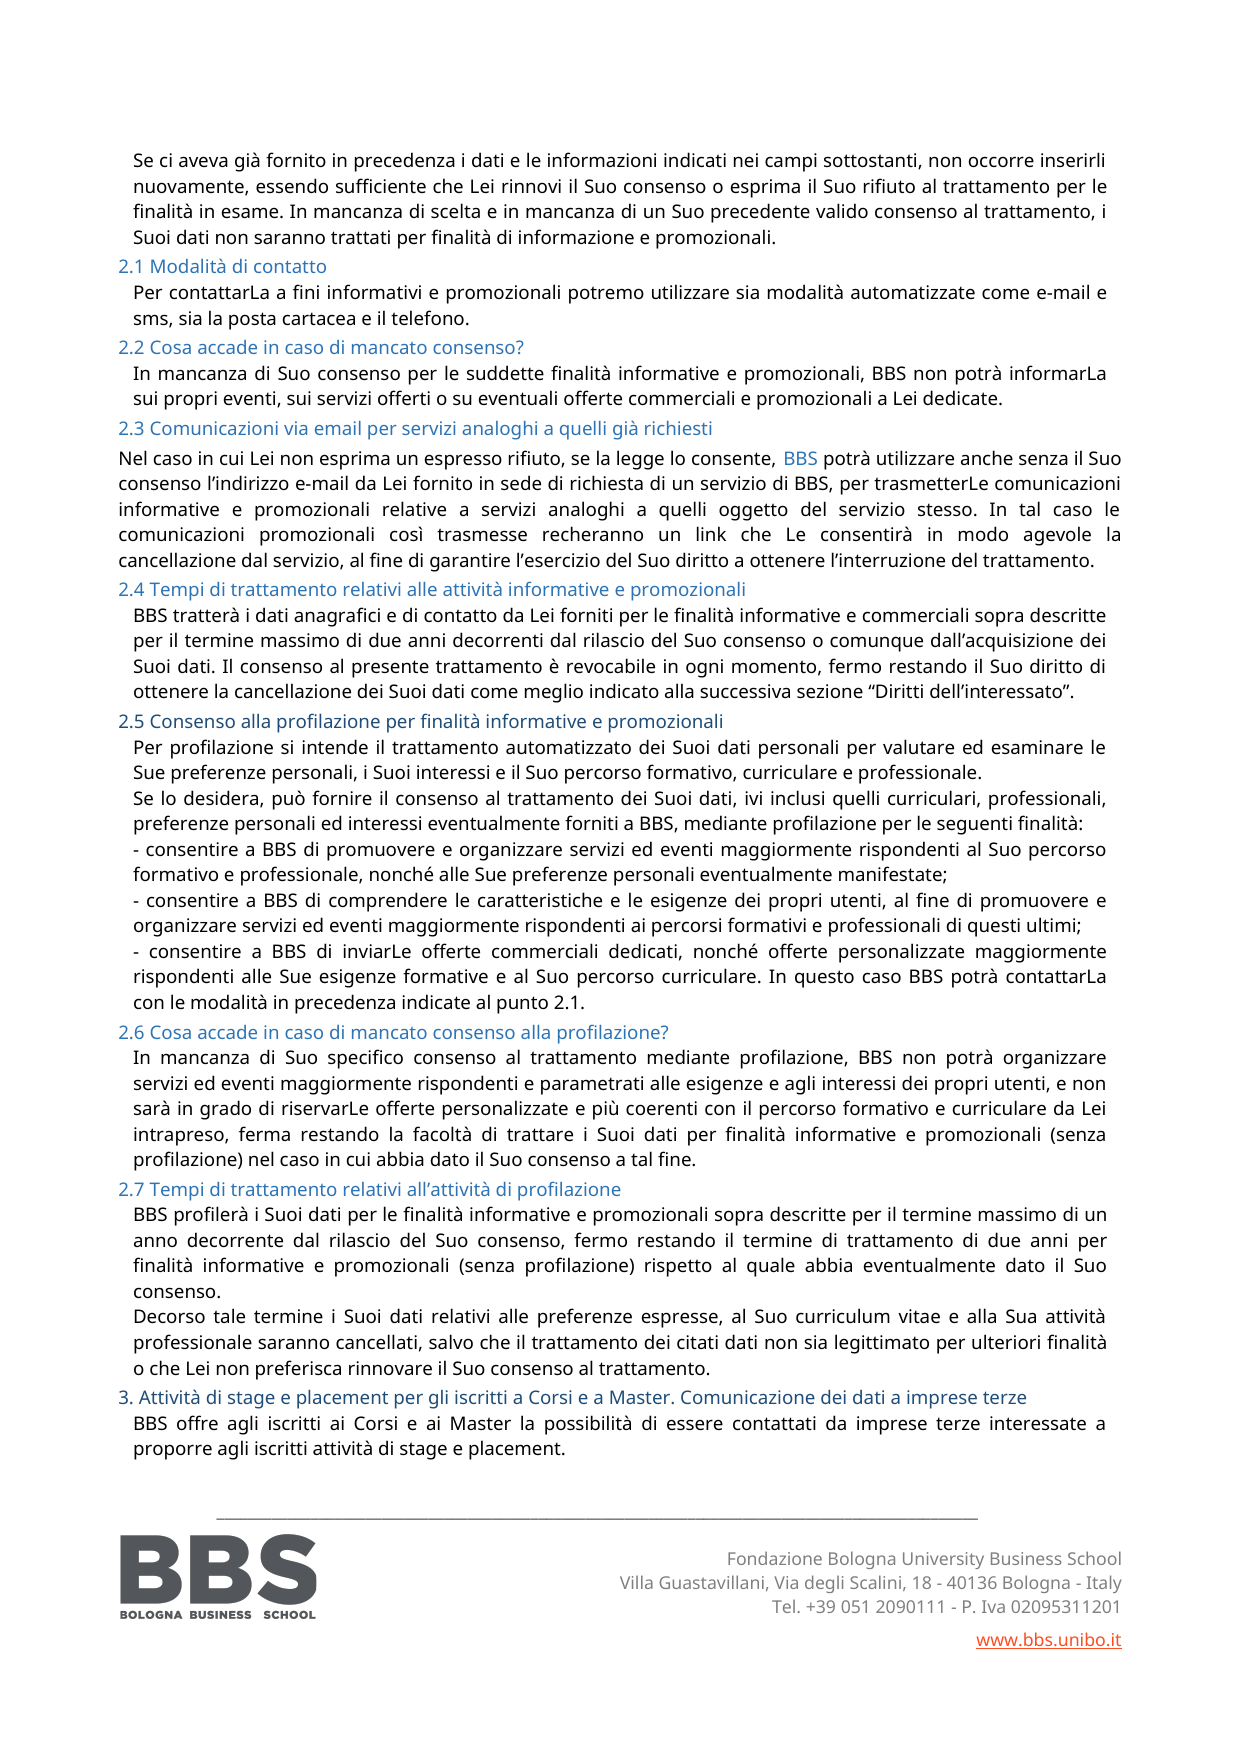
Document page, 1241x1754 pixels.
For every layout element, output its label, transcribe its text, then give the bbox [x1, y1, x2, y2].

picture [120, 1534, 317, 1619]
subtitle 2.3 Comunicazioni via email per servizi analoghi a quelli già richiesti [118, 415, 1122, 441]
text Per profilazione si intende il trattamento automatizzato dei Suoi dati personali per valutare ed esaminare le Sue preferenze personali, i Suoi interessi e il Suo percorso formativo, curriculare e professionale. [133, 734, 1108, 785]
subtitle 2.2 Cosa accade in caso di mancato consenso? [118, 334, 1122, 360]
text - consentire a BBS di inviarLe offerte commerciali dedicati, nonché offerte personalizzate maggiormente rispondenti alle Sue esigenze formative e al Suo percorso curriculare. In questo caso BBS potrà contattarLa con le modalità in precedenza indicate al punto 2.1. [133, 938, 1108, 1015]
text BBS offre agli iscritti ai Corsi e ai Master la possibilità di essere contattati da imprese terze interessate a proporre agli iscritti attività di stage e placement. [133, 1410, 1108, 1461]
text BBS tratterà i dati anagrafici e di contatto da Lei forniti per le finalità informative e commerciali sopra descritte per il termine massimo di due anni decorrenti dal rilascio del Suo consenso o comunque dall’acquisizione dei Suoi dati. Il consenso al presente trattamento è revocabile in ogni momento, fermo restando il Suo diritto di ottenere la cancellazione dei Suoi dati come meglio indicato alla successiva sezione “Diritti dell’interessato”. [133, 602, 1108, 704]
subtitle 2.1 Modalità di contatto [118, 254, 1122, 279]
text - consentire a BBS di comprendere le caratteristiche e le esigenze dei propri utenti, al fine di promuovere e organizzare servizi ed eventi maggiormente rispondenti ai percorsi formativi e professionali di questi ultimi; [133, 887, 1108, 938]
subtitle Nel caso in cui Lei non esprima un espresso rifiuto, se la legge lo consente, BBS potrà utilizzare anche senza il Suo consenso l’indirizzo e-mail da Lei fornito in sede di richiesta di un servizio di BBS, per trasmetterLe comunicazioni informative e promozionali relative a servizi analoghi a quelli oggetto del servizio stesso. In tal caso le comunicazioni promozionali così trasmesse recheranno un link che Le consentirà in modo agevole la cancellazione dal servizio, al fine di garantire l’esercizio del Suo diritto a ottenere l’interruzione del trattamento. [118, 445, 1122, 573]
text - consentire a BBS di promuovere e organizzare servizi ed eventi maggiormente rispondenti al Suo percorso formativo e professionale, nonché alle Sue preferenze personali eventualmente manifestate; [133, 836, 1108, 887]
subtitle 2.7 Tempi di trattamento relativi all’attività di profilazione [118, 1176, 1122, 1202]
text Se ci aveva già fornito in precedenza i dati e le informazioni indicati nei campi sottostanti, non occorre inserirli nuovamente, essendo sufficiente che Lei rinnovi il Suo consenso o esprima il Suo rifiuto al trattamento per le finalità in esame. In mancanza di scelta e in mancanza di un Suo precedente valido consenso al trattamento, i Suoi dati non saranno trattati per finalità di informazione e promozionali. [133, 148, 1108, 250]
text Per contattarLa a fini informativi e promozionali potremo utilizzare sia modalità automatizzate come e-mail e sms, sia la posta cartacea e il telefono. [133, 279, 1108, 330]
subtitle 2.4 Tempi di trattamento relativi alle attività informative e promozionali [118, 577, 1122, 602]
subtitle 2.5 Consenso alla profilazione per finalità informative e promozionali [118, 708, 1122, 734]
text In mancanza di Suo specifico consenso al trattamento mediante profilazione, BBS non potrà organizzare servizi ed eventi maggiormente rispondenti e parametrati alle esigenze e agli interessi dei propri utenti, e non sarà in grado di riservarLe offerte personalizzate e più coerenti con il percorso formativo e curriculare da Lei intrapreso, ferma restando la facoltà di trattare i Suoi dati per finalità informative e promozionali (senza profilazione) nel caso in cui abbia dato il Suo consenso a tal fine. [133, 1044, 1108, 1172]
subtitle 2.6 Cosa accade in caso di mancato consenso alla profilazione? [118, 1019, 1122, 1044]
subtitle 3. Attività di stage e placement per gli iscritti a Corsi e a Master. Comunicazione dei dati a imprese terze [118, 1384, 1122, 1410]
text In mancanza di Suo consenso per le suddette finalità informative e promozionali, BBS non potrà informarLa sui propri eventi, sui servizi offerti o su eventuali offerte commerciali e promozionali a Lei dedicate. [133, 360, 1108, 411]
text Se lo desidera, può fornire il consenso al trattamento dei Suoi dati, ivi inclusi quelli curriculari, professionali, preferenze personali ed interessi eventualmente forniti a BBS, mediante profilazione per le seguenti finalità: [133, 785, 1108, 836]
text BBS profilerà i Suoi dati per le finalità informative e promozionali sopra descritte per il termine massimo di un anno decorrente dal rilascio del Suo consenso, fermo restando il termine di trattamento di due anni per finalità informative e promozionali (senza profilazione) rispetto al quale abbia eventualmente dato il Suo consenso. [133, 1202, 1108, 1304]
